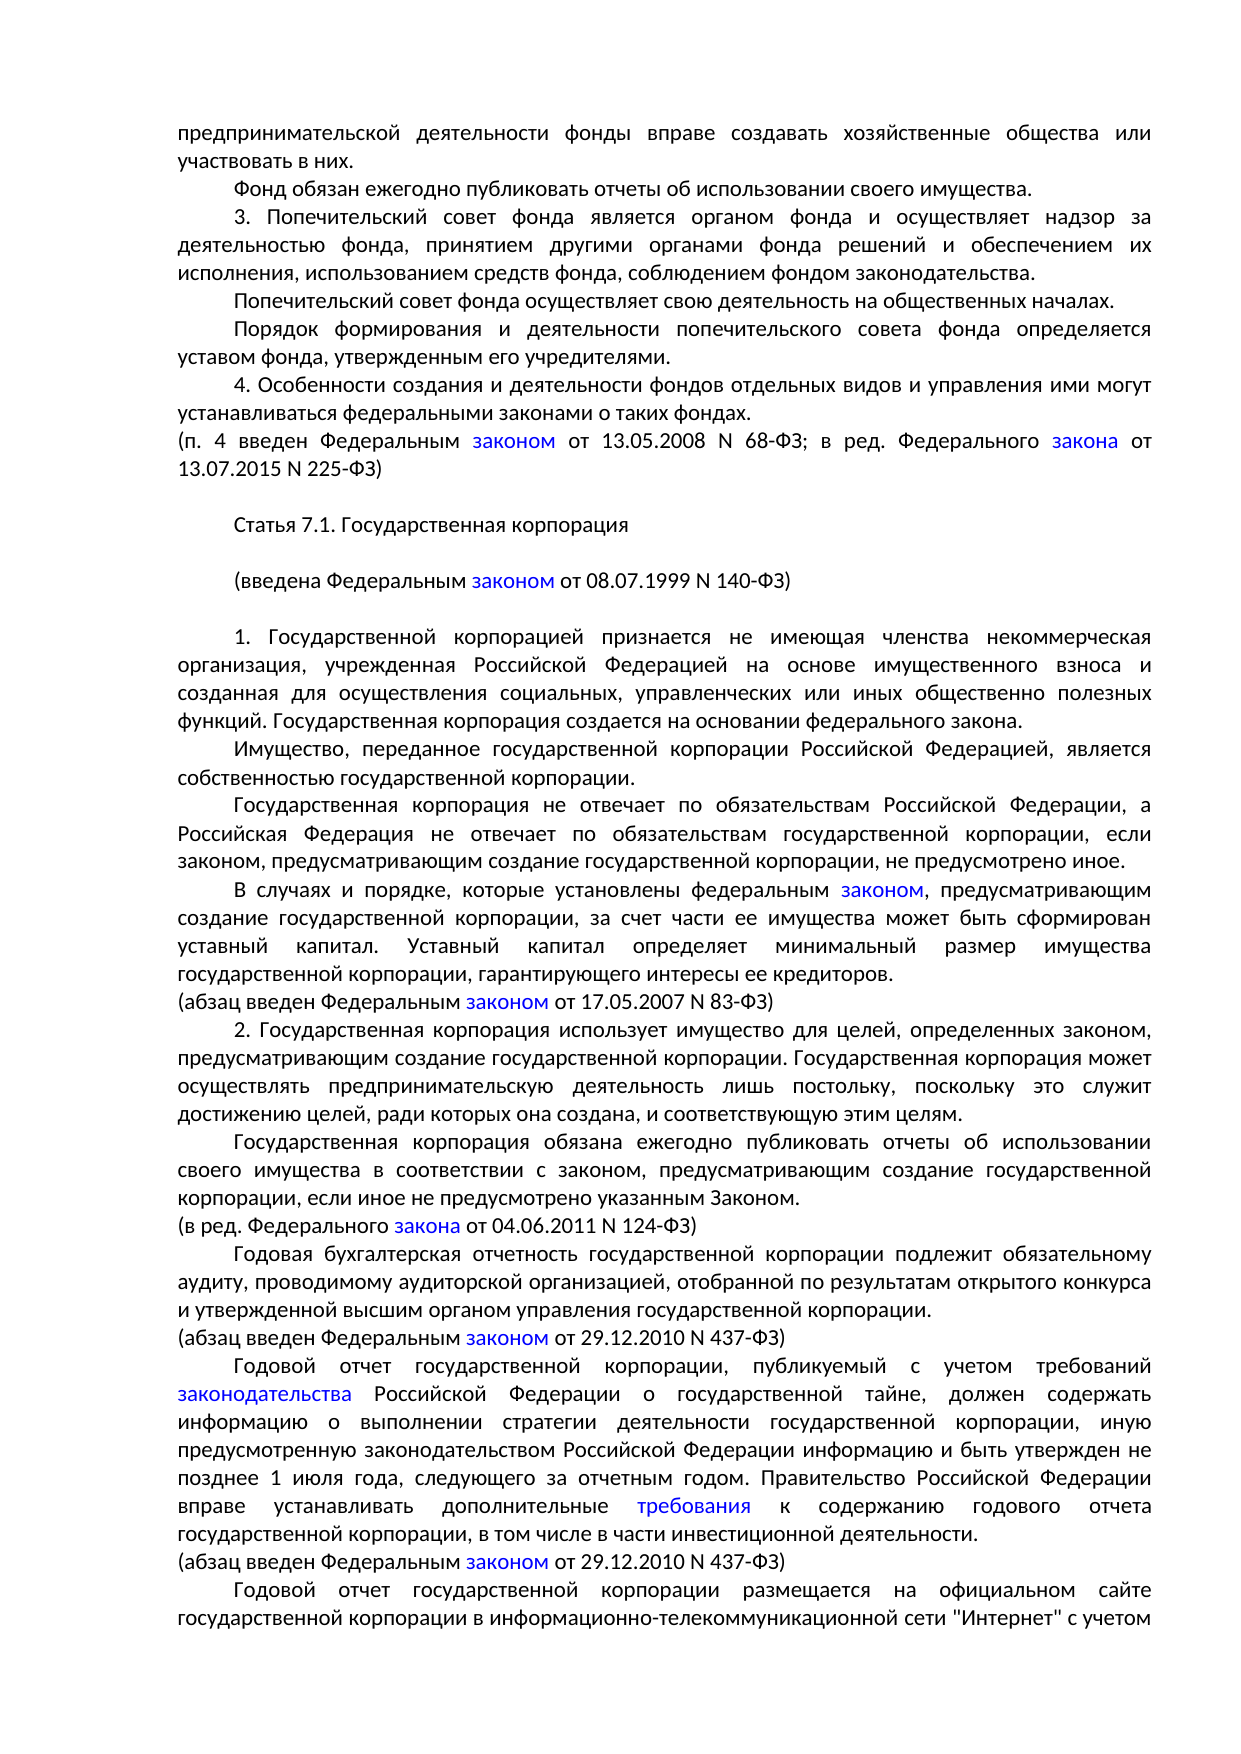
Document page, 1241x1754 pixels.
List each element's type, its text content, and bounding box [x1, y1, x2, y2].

text Попечительский совет фонда осуществляет свою деятельность на общественных началах. [177, 286, 1152, 314]
text Годовой отчет государственной корпорации, публикуемый с учетом требований законодательства Российской Федерации о государственной тайне, должен содержать информацию о выполнении стратегии деятельности государственной корпорации, иную предусмотренную законодательством Российской Федерации информацию и быть утвержден не позднее 1 июля года, следующего за отчетным годом. Правительство Российской Федерации вправе устанавливать дополнительные требования к содержанию годового отчета государственной корпорации, в том числе в части инвестиционной деятельности. [177, 1351, 1152, 1547]
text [177, 118, 1152, 174]
text Государственная корпорация не отвечает по обязательствам Российской Федерации, а Российская Федерация не отвечает по обязательствам государственной корпорации, если законом, предусматривающим создание государственной корпорации, не предусмотрено иное. [177, 791, 1152, 875]
text (абзац введен Федеральным законом от 17.05.2007 N 83-ФЗ) [177, 987, 1152, 1015]
text (введена Федеральным законом от 08.07.1999 N 140-ФЗ) [177, 566, 1152, 594]
text Фонд обязан ежегодно публиковать отчеты об использовании своего имущества. [177, 174, 1152, 202]
text Годовая бухгалтерская отчетность государственной корпорации подлежит обязательному аудиту, проводимому аудиторской организацией, отобранной по результатам открытого конкурса и утвержденной высшим органом управления государственной корпорации. [177, 1239, 1152, 1323]
text Государственная корпорация обязана ежегодно публиковать отчеты об использовании своего имущества в соответствии с законом, предусматривающим создание государственной корпорации, если иное не предусмотрено указанным Законом. [177, 1127, 1152, 1211]
text Статья 7.1. Государственная корпорация [177, 510, 1152, 538]
text 1. Государственной корпорацией признается не имеющая членства некоммерческая организация, учрежденная Российской Федерацией на основе имущественного взноса и созданная для осуществления социальных, управленческих или иных общественно полезных функций. Государственная корпорация создается на основании федерального закона. [177, 622, 1152, 734]
text В случаях и порядке, которые установлены федеральным законом, предусматривающим создание государственной корпорации, за счет части ее имущества может быть сформирован уставный капитал. Уставный капитал определяет минимальный размер имущества государственной корпорации, гарантирующего интересы ее кредиторов. [177, 875, 1152, 987]
text (в ред. Федерального закона от 04.06.2011 N 124-ФЗ) [177, 1211, 1152, 1239]
text (п. 4 введен Федеральным законом от 13.05.2008 N 68-ФЗ; в ред. Федерального закона от 13.07.2015 N 225-ФЗ) [177, 426, 1152, 482]
text Имущество, переданное государственной корпорации Российской Федерацией, является собственностью государственной корпорации. [177, 734, 1152, 791]
text Порядок формирования и деятельности попечительского совета фонда определяется уставом фонда, утвержденным его учредителями. [177, 314, 1152, 370]
text (абзац введен Федеральным законом от 29.12.2010 N 437-ФЗ) [177, 1323, 1152, 1351]
text (абзац введен Федеральным законом от 29.12.2010 N 437-ФЗ) [177, 1547, 1152, 1575]
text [177, 1575, 1152, 1631]
text 2. Государственная корпорация использует имущество для целей, определенных законом, предусматривающим создание государственной корпорации. Государственная корпорация может осуществлять предпринимательскую деятельность лишь постольку, поскольку это служит достижению целей, ради которых она создана, и соответствующую этим целям. [177, 1015, 1152, 1127]
text 4. Особенности создания и деятельности фондов отдельных видов и управления ими могут устанавливаться федеральными законами о таких фондах. [177, 370, 1152, 426]
text 3. Попечительский совет фонда является органом фонда и осуществляет надзор за деятельностью фонда, принятием другими органами фонда решений и обеспечением их исполнения, использованием средств фонда, соблюдением фондом законодательства. [177, 202, 1152, 286]
